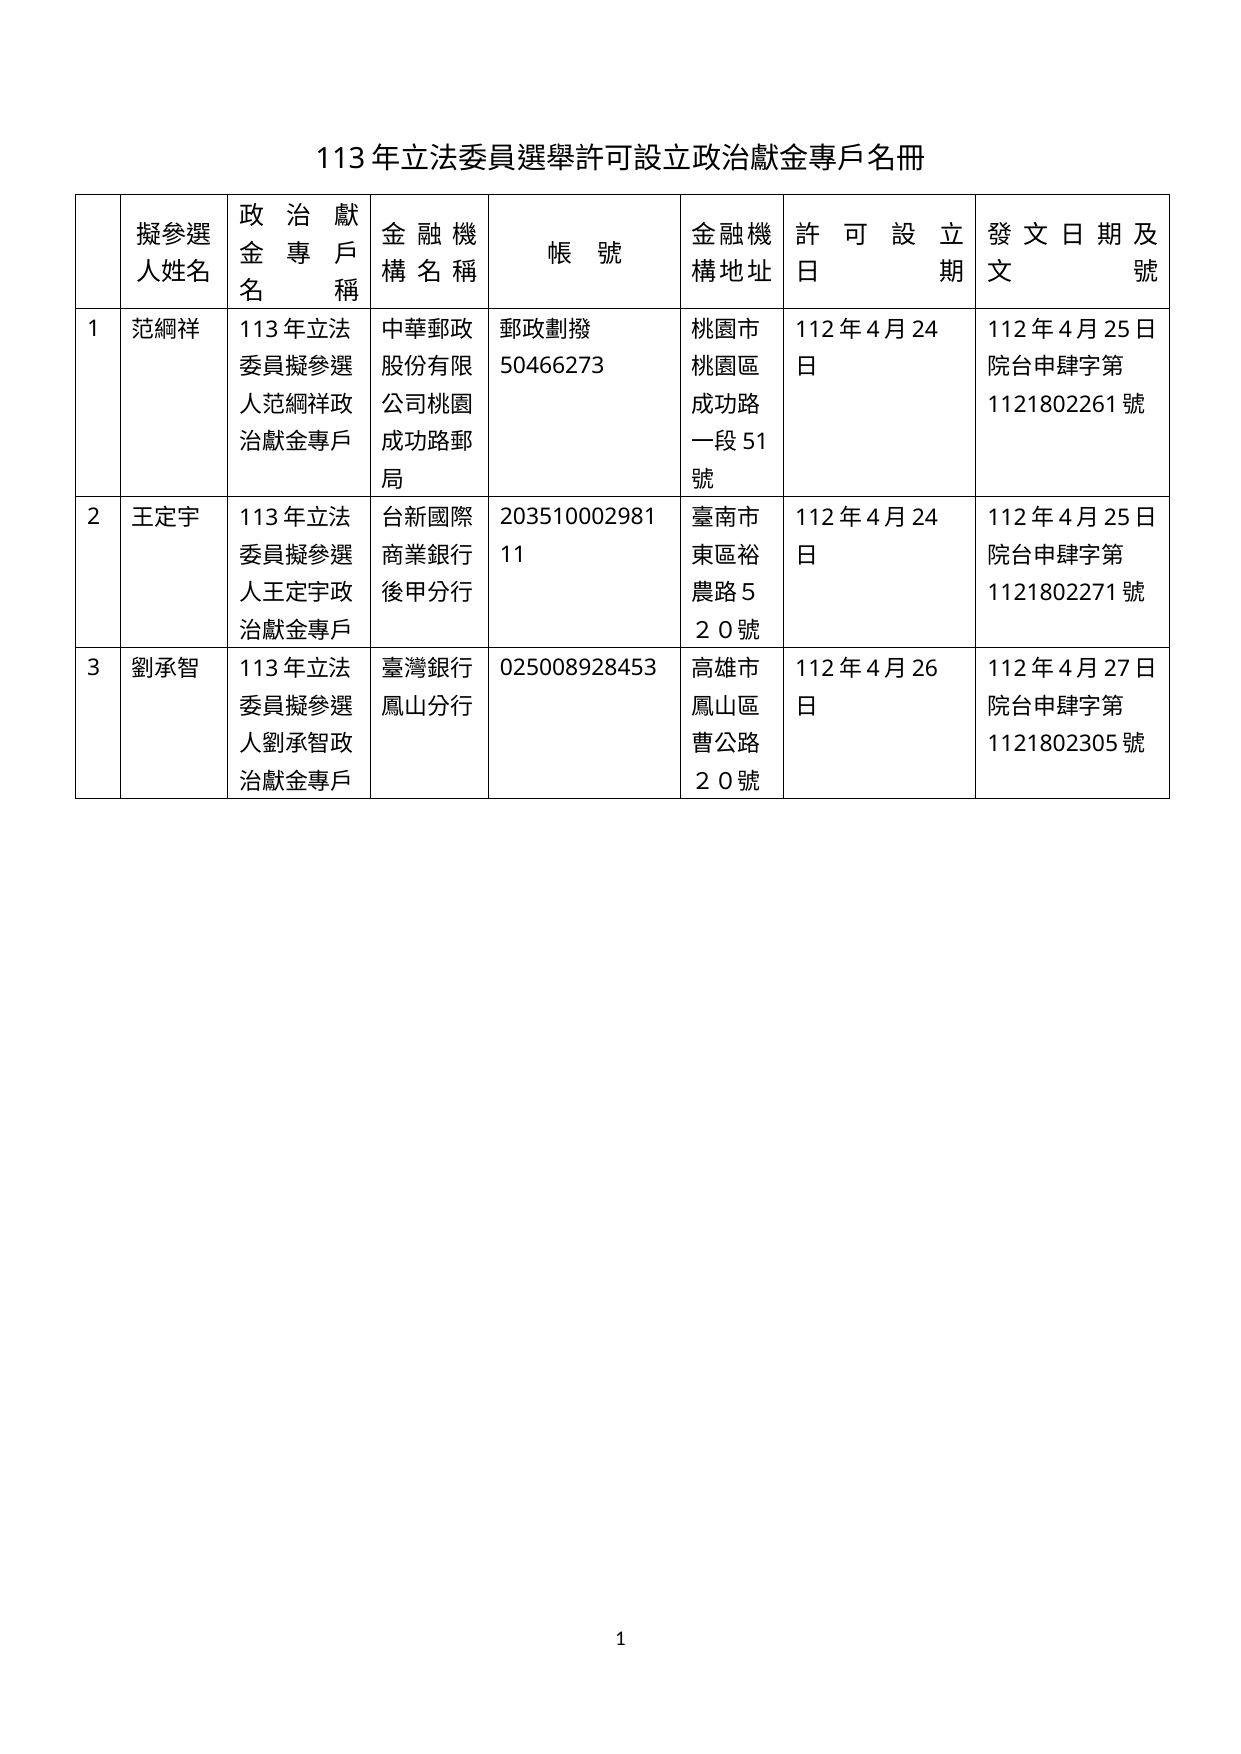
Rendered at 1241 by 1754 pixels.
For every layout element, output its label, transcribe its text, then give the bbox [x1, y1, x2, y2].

table_cell 113年立法委員擬參選人王定宇政治獻金專戶 [228, 497, 370, 647]
table_cell 桃園市桃園區成功路一段51號 [681, 309, 783, 496]
table_cell 中華郵政股份有限公司桃園成功路郵局 [371, 309, 488, 496]
table_cell 113年立法委員擬參選人范綱祥政治獻金專戶 [228, 309, 370, 496]
table_cell 劉承智 [121, 648, 227, 798]
table_header 政治獻 金專戶 名稱 [228, 195, 370, 307]
table_cell 112年4月26日 [784, 648, 975, 798]
table_header 許可設立 日期 [784, 195, 975, 307]
text 113年立法委員選舉許可設立政治獻金專戶名冊 [75, 119, 1165, 194]
table_cell 112年4月25日 院台申肆字第1121802261號 [976, 309, 1169, 496]
table_cell 025008928453 [489, 648, 680, 798]
table_cell 112年4月27日 院台申肆字第1121802305號 [976, 648, 1169, 798]
table_cell 20351000298111 [489, 497, 680, 647]
table_cell 臺南市東區裕農路５２０號 [681, 497, 783, 647]
table_cell 臺灣銀行鳳山分行 [371, 648, 488, 798]
table_cell 3 [76, 648, 120, 798]
table_cell 112年4月24日 [784, 497, 975, 647]
table_cell 1 [76, 309, 120, 496]
table_cell 112年4月25日 院台申肆字第1121802271號 [976, 497, 1169, 647]
table_cell 台新國際商業銀行後甲分行 [371, 497, 488, 647]
table_cell 112年4月24日 [784, 309, 975, 496]
table_header 金融機構名稱 [371, 195, 488, 307]
table_cell 郵政劃撥50466273 [489, 309, 680, 496]
table_header 帳號 [489, 195, 680, 307]
table_header 擬參選人姓名 [121, 195, 227, 307]
table_cell 113年立法委員擬參選人劉承智政治獻金專戶 [228, 648, 370, 798]
table_cell 高雄市鳳山區曹公路２０號 [681, 648, 783, 798]
table_header 發文日期及 文號 [976, 195, 1169, 307]
table_cell 范綱祥 [121, 309, 227, 496]
table_cell 王定宇 [121, 497, 227, 647]
table_header [76, 195, 120, 307]
table_header 金融機構地址 [681, 195, 783, 307]
table_cell 2 [76, 497, 120, 647]
